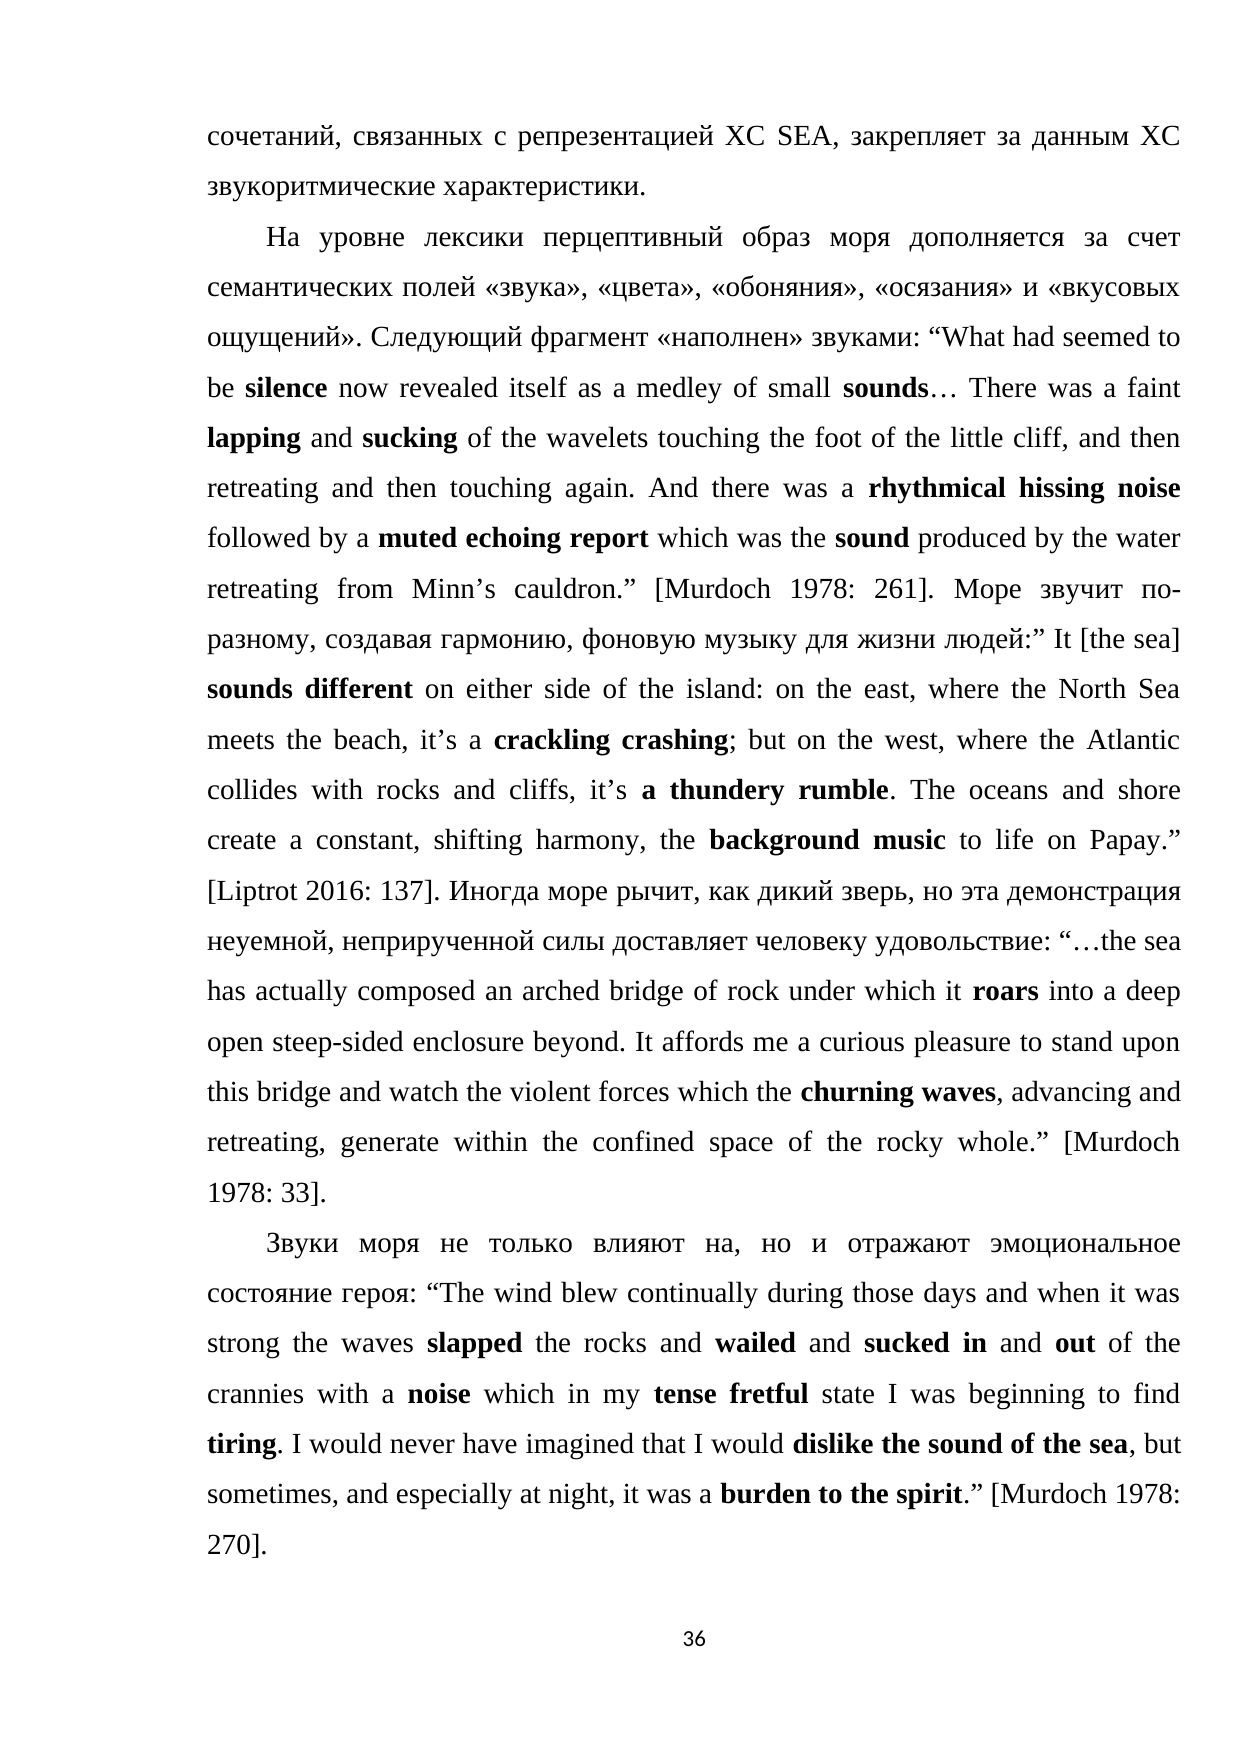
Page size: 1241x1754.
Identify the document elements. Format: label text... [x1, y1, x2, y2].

list На уровне лексики перцептивный образ моря дополняется за счет семантических полей «звука», «цвета», «обоняния», «осязания» и «вкусовых ощущений». Следующий фрагмент «наполнен» звуками: “What had seemed to be silence now revealed itself as a medley of small sounds… There was a faint lapping and sucking of the wavelets touching the foot of the little cliff, and then retreating and then touching again. And there was a rhythmical hissing noise followed by a muted echoing report which was the sound produced by the water retreating from Minn’s cauldron.” [Murdoch 1978: 261]. Море звучит по-разному, создавая гармонию, фоновую музыку для жизни людей:” It [the sea] sounds different on either side of the island: on the east, where the North Sea meets the beach, it’s a crackling crashing; but on the west, where the Atlantic collides with rocks and cliffs, it’s a thundery rumble. The oceans and shore create a constant, shifting harmony, the background music to life on Papay.” [Liptrot 2016: 137]. Иногда море рычит, как дикий зверь, но эта демонстрация неуемной, неприрученной силы доставляет человеку удовольствие: “…the sea has actually composed an arched bridge of rock under which it roars into a deep open steep-sided enclosure beyond. It affords me a curious pleasure to stand upon this bridge and watch the violent forces which the churning waves, advancing and retreating, generate within the confined space of the rocky whole.” [Murdoch 1978: 33]. [207, 219, 1181, 1208]
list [207, 118, 1181, 202]
list Звуки моря не только влияют на, но и отражают эмоциональное состояние героя: “The wind blew continually during those days and when it was strong the waves slapped the rocks and wailed and sucked in and out of the crannies with a noise which in my tense fretful state I was beginning to find tiring. I would never have imagined that I would dislike the sound of the sea, but sometimes, and especially at night, it was a burden to the spirit.” [Murdoch 1978: 270]. [207, 1225, 1181, 1560]
